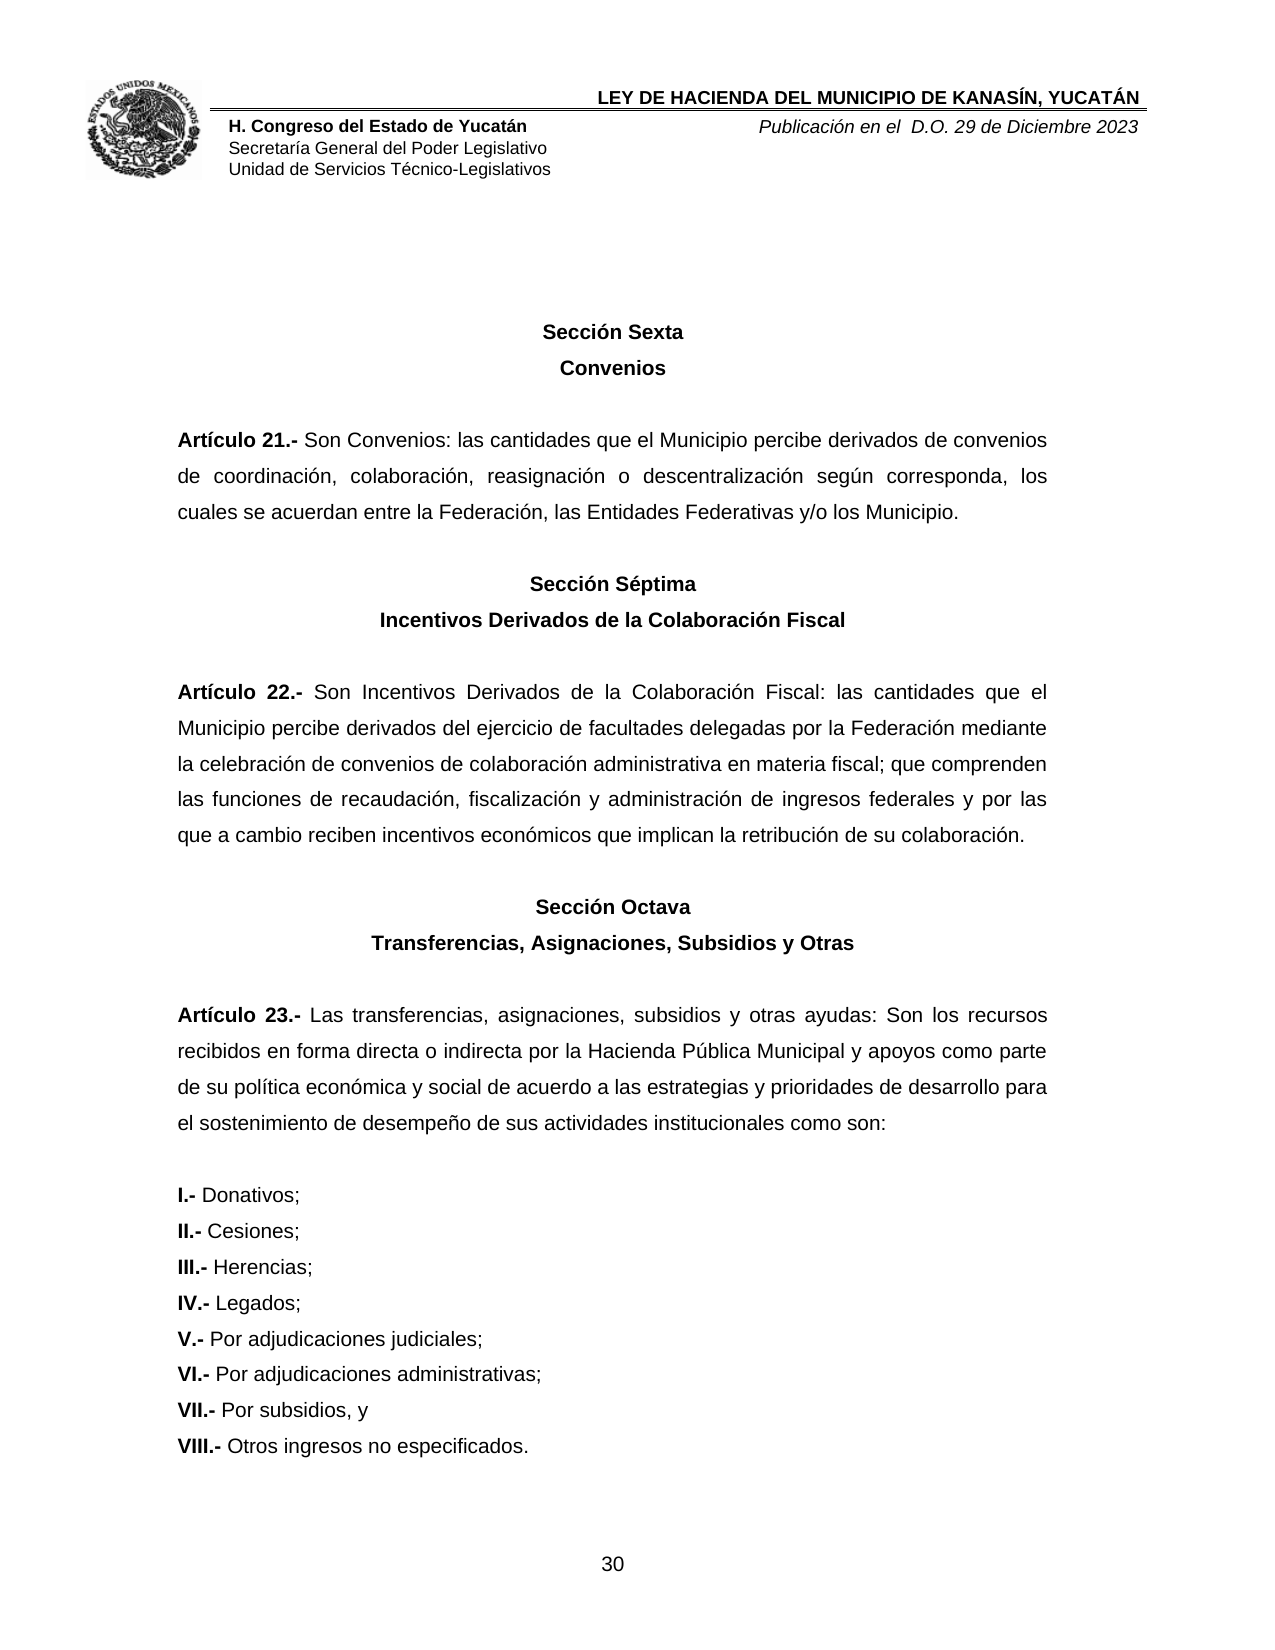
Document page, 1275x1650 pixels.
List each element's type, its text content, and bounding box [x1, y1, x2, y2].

text I.- Donativos; [177, 1183, 1048, 1207]
text Artículo 21.- Son Convenios: las cantidades que el Municipio percibe derivados de convenios de coordinación, colaboración, reasignación o descentralización según corresponda, los cuales se acuerdan entre la Federación, las Entidades Federativas y/o los Municipio. [177, 428, 1048, 524]
text VI.- Por adjudicaciones administrativas; [177, 1362, 1048, 1386]
text Artículo 22.- Son Incentivos Derivados de la Colaboración Fiscal: las cantidades que el Municipio percibe derivados del ejercicio de facultades delegadas por la Federación mediante la celebración de convenios de colaboración administrativa en materia fiscal; que comprenden las funciones de recaudación, fiscalización y administración de ingresos federales y por las que a cambio reciben incentivos económicos que implican la retribución de su colaboración. [177, 679, 1048, 847]
text Sección Sexta [177, 320, 1048, 344]
text Artículo 23.- Las transferencias, asignaciones, subsidios y otras ayudas: Son los recursos recibidos en forma directa o indirecta por la Hacienda Pública Municipal y apoyos como parte de su política económica y social de acuerdo a las estrategias y prioridades de desarrollo para el sostenimiento de desempeño de sus actividades institucionales como son: [177, 1003, 1048, 1135]
text IV.- Legados; [177, 1290, 1048, 1314]
text Sección Séptima [177, 572, 1048, 596]
text Transferencias, Asignaciones, Subsidios y Otras [177, 931, 1048, 955]
text II.- Cesiones; [177, 1218, 1048, 1242]
text Incentivos Derivados de la Colaboración Fiscal [177, 608, 1048, 632]
text VII.- Por subsidios, y [177, 1398, 1048, 1422]
text V.- Por adjudicaciones judiciales; [177, 1326, 1048, 1350]
text Sección Octava [177, 895, 1048, 919]
text III.- Herencias; [177, 1254, 1048, 1278]
text Convenios [177, 356, 1048, 380]
text VIII.- Otros ingresos no especificados. [177, 1434, 1048, 1458]
